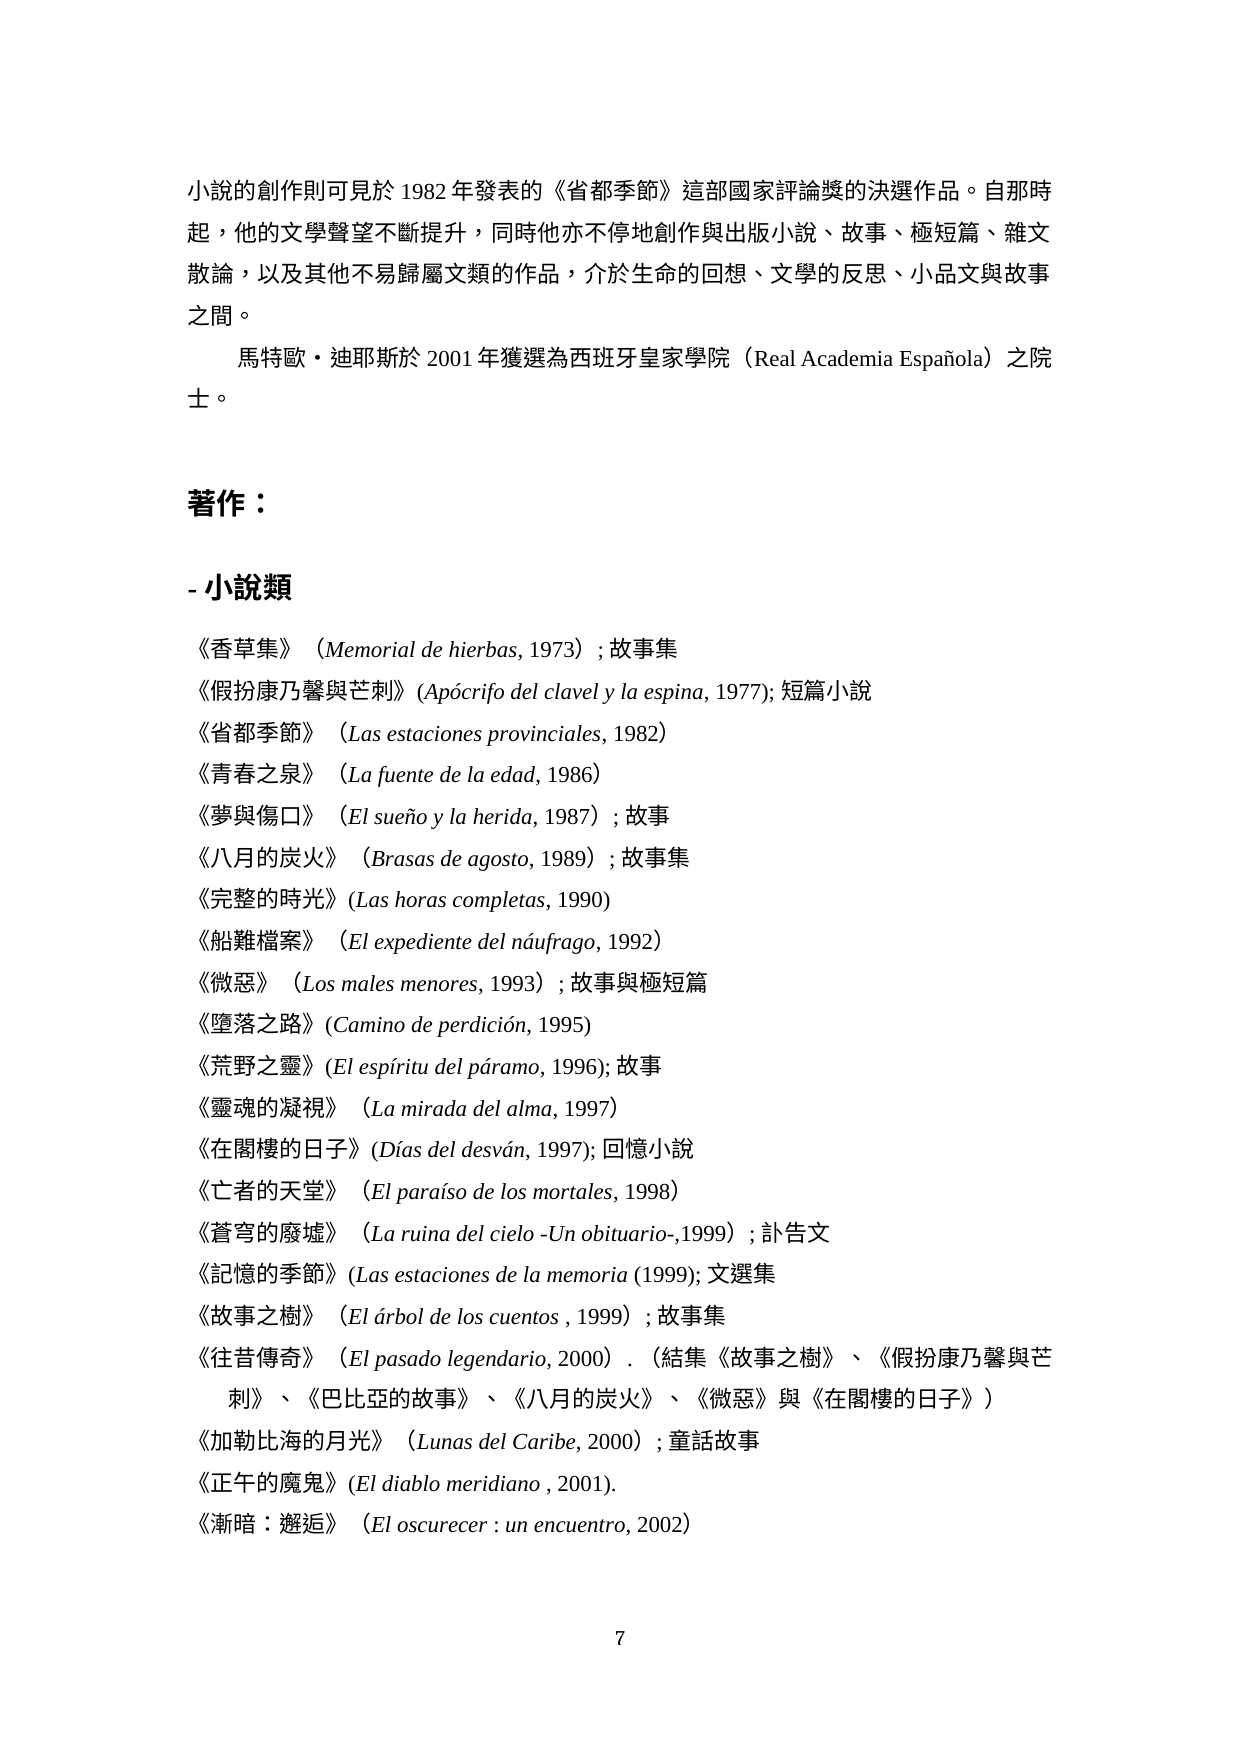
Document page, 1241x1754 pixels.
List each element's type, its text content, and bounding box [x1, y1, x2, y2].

text 《夢與傷口》（El sueño y la herida, 1987）; 故事 [187, 794, 1053, 835]
text 《八月的炭火》（Brasas de agosto, 1989）; 故事集 [187, 835, 1053, 877]
text 《在閣樓的日子》(Días del desván, 1997); 回憶小說 [187, 1127, 1053, 1169]
text 《假扮康乃馨與芒刺》(Apócrifo del clavel y la espina, 1977); 短篇小說 [187, 669, 1053, 710]
text 《荒野之靈》(El espíritu del páramo, 1996); 故事 [187, 1044, 1053, 1085]
text 《故事之樹》（El árbol de los cuentos , 1999）; 故事集 [187, 1294, 1053, 1335]
text 《加勒比海的月光》（Lunas del Caribe, 2000）; 童話故事 [187, 1419, 1053, 1460]
text 《靈魂的凝視》（La mirada del alma, 1997） [187, 1085, 1053, 1127]
text 《正午的魔鬼》(El diablo meridiano , 2001). [187, 1460, 1053, 1502]
text 《亡者的天堂》（El paraíso de los mortales, 1998） [187, 1169, 1053, 1210]
text 《省都季節》（Las estaciones provinciales, 1982） [187, 710, 1053, 752]
text 《微惡》（Los males menores, 1993）; 故事與極短篇 [187, 960, 1053, 1002]
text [187, 169, 1053, 335]
text 著作： [187, 460, 1053, 544]
text 《漸暗：邂逅》（El oscurecer : un encuentro, 2002） [187, 1502, 1053, 1544]
text 《蒼穹的廢墟》（La ruina del cielo -Un obituario-,1999）; 訃告文 [187, 1210, 1053, 1252]
text 馬特歐‧迪耶斯於2001年獲選為西班牙皇家學院（Real Academia Española）之院士。 [187, 335, 1053, 419]
text 《墮落之路》(Camino de perdición, 1995) [187, 1002, 1053, 1044]
text 《完整的時光》(Las horas completas, 1990) [187, 877, 1053, 919]
text 《船難檔案》（El expediente del náufrago, 1992） [187, 919, 1053, 960]
text - 小說類 [187, 544, 1053, 627]
text 《往昔傳奇》（El pasado legendario, 2000）. （結集《故事之樹》、《假扮康乃馨與芒刺》、《巴比亞的故事》、《八月的炭火》、《微惡》與《在閣樓的日子》） [187, 1335, 1053, 1419]
text 《記憶的季節》(Las estaciones de la memoria (1999); 文選集 [187, 1252, 1053, 1294]
text 《香草集》（Memorial de hierbas, 1973）; 故事集 [187, 627, 1053, 669]
text 《青春之泉》（La fuente de la edad, 1986） [187, 752, 1053, 794]
